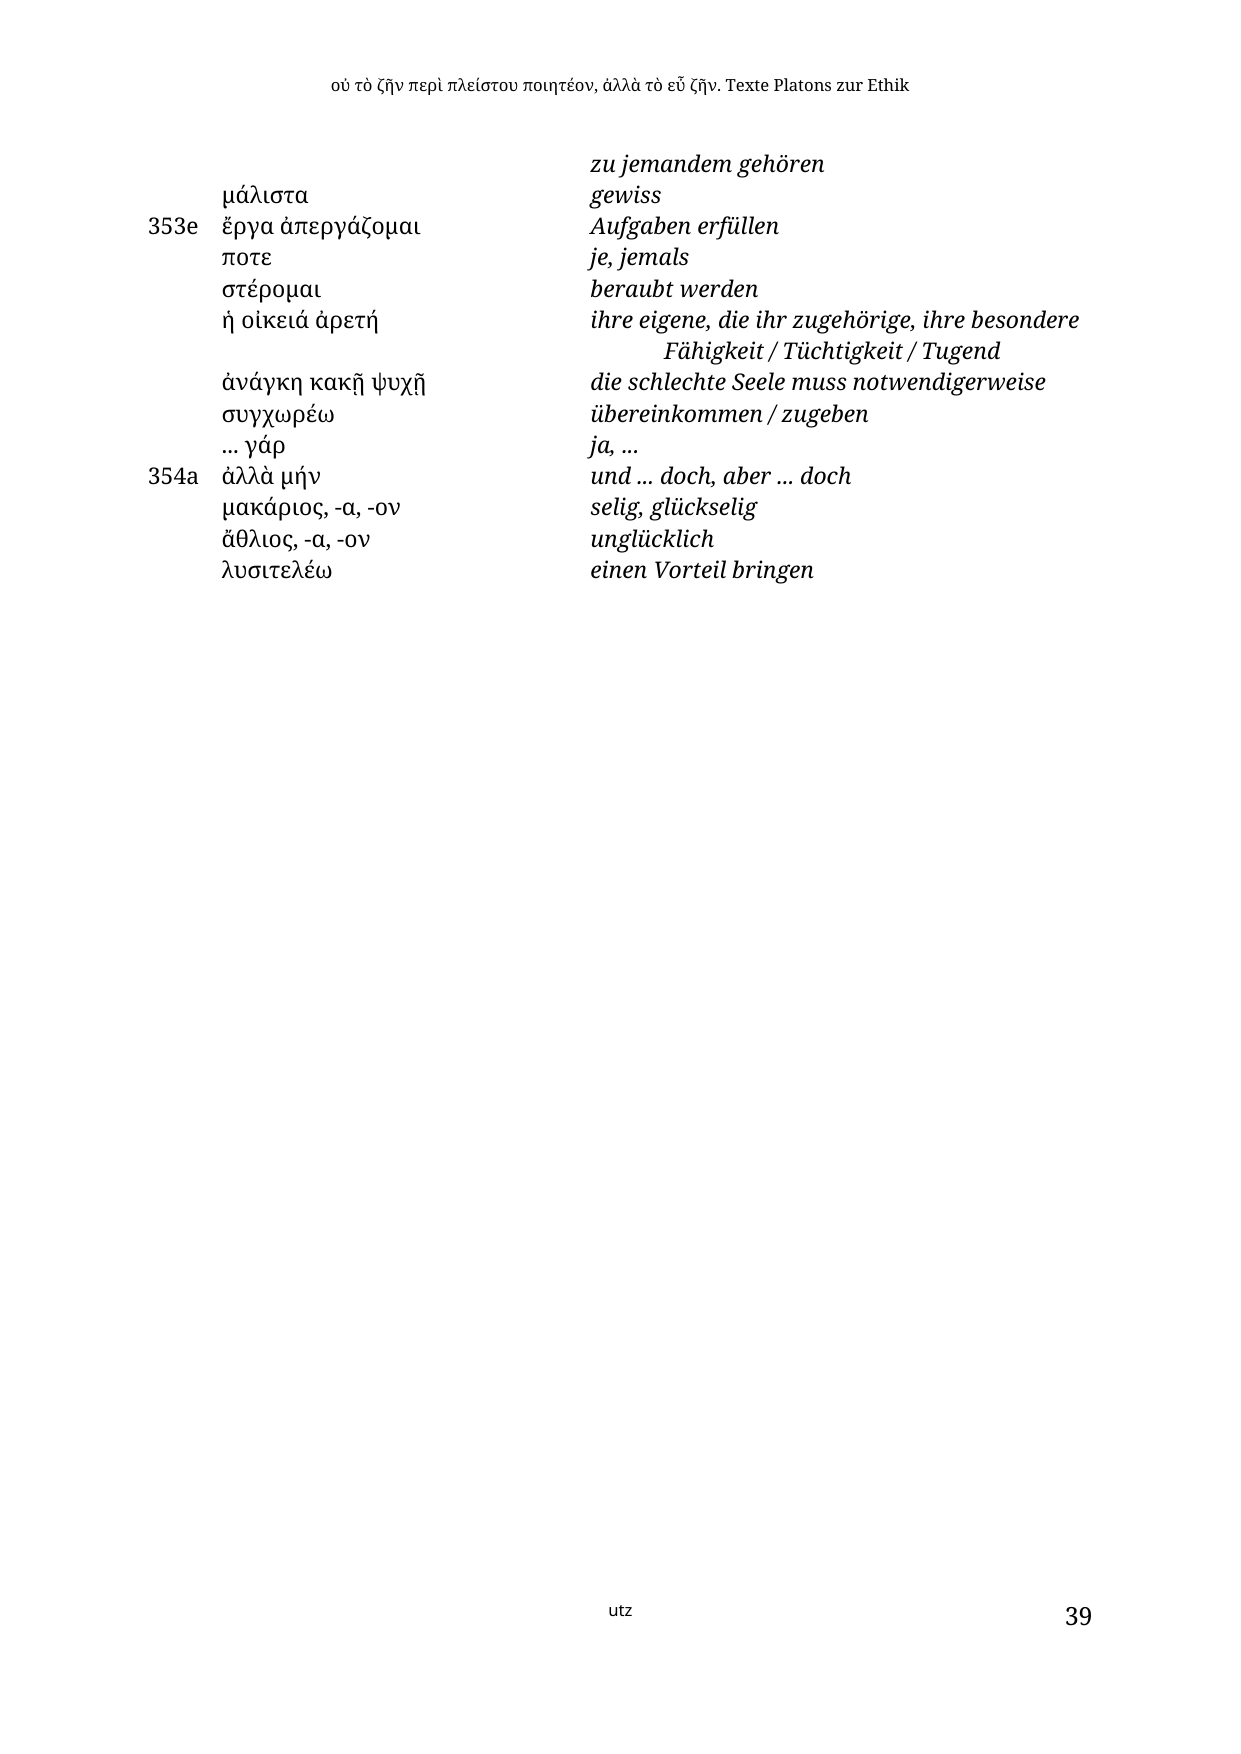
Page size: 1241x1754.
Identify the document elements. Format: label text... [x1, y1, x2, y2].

text μακάριος, -α, -ον selig, glückselig [148, 491, 1093, 523]
text ἄθλιος, -α, -ον unglücklich [148, 523, 1093, 554]
text ποτε je, jemals [148, 241, 1093, 273]
text ἡ οἰκειά ἀρετή ihre eigene, die ihr zugehörige, ihre besondere Fähigkeit / Tüchtigkeit / Tugend [148, 304, 1093, 366]
text 353e ἔργα ἀπεργάζομαι Aufgaben erfüllen [148, 210, 1093, 241]
text 354a ἀλλὰ μήν und ... doch, aber ... doch [148, 460, 1093, 491]
text συγχωρέω übereinkommen / zugeben [148, 398, 1093, 429]
text ἀνάγκη κακῇ ψυχῇ die schlechte Seele muss notwendigerweise [148, 366, 1093, 398]
text ... γάρ ja, ... [148, 429, 1093, 460]
text στέρομαι beraubt werden [148, 273, 1093, 304]
text zu jemandem gehören [148, 148, 1093, 179]
text λυσιτελέω einen Vorteil bringen [148, 554, 1093, 585]
text μάλιστα gewiss [148, 179, 1093, 210]
